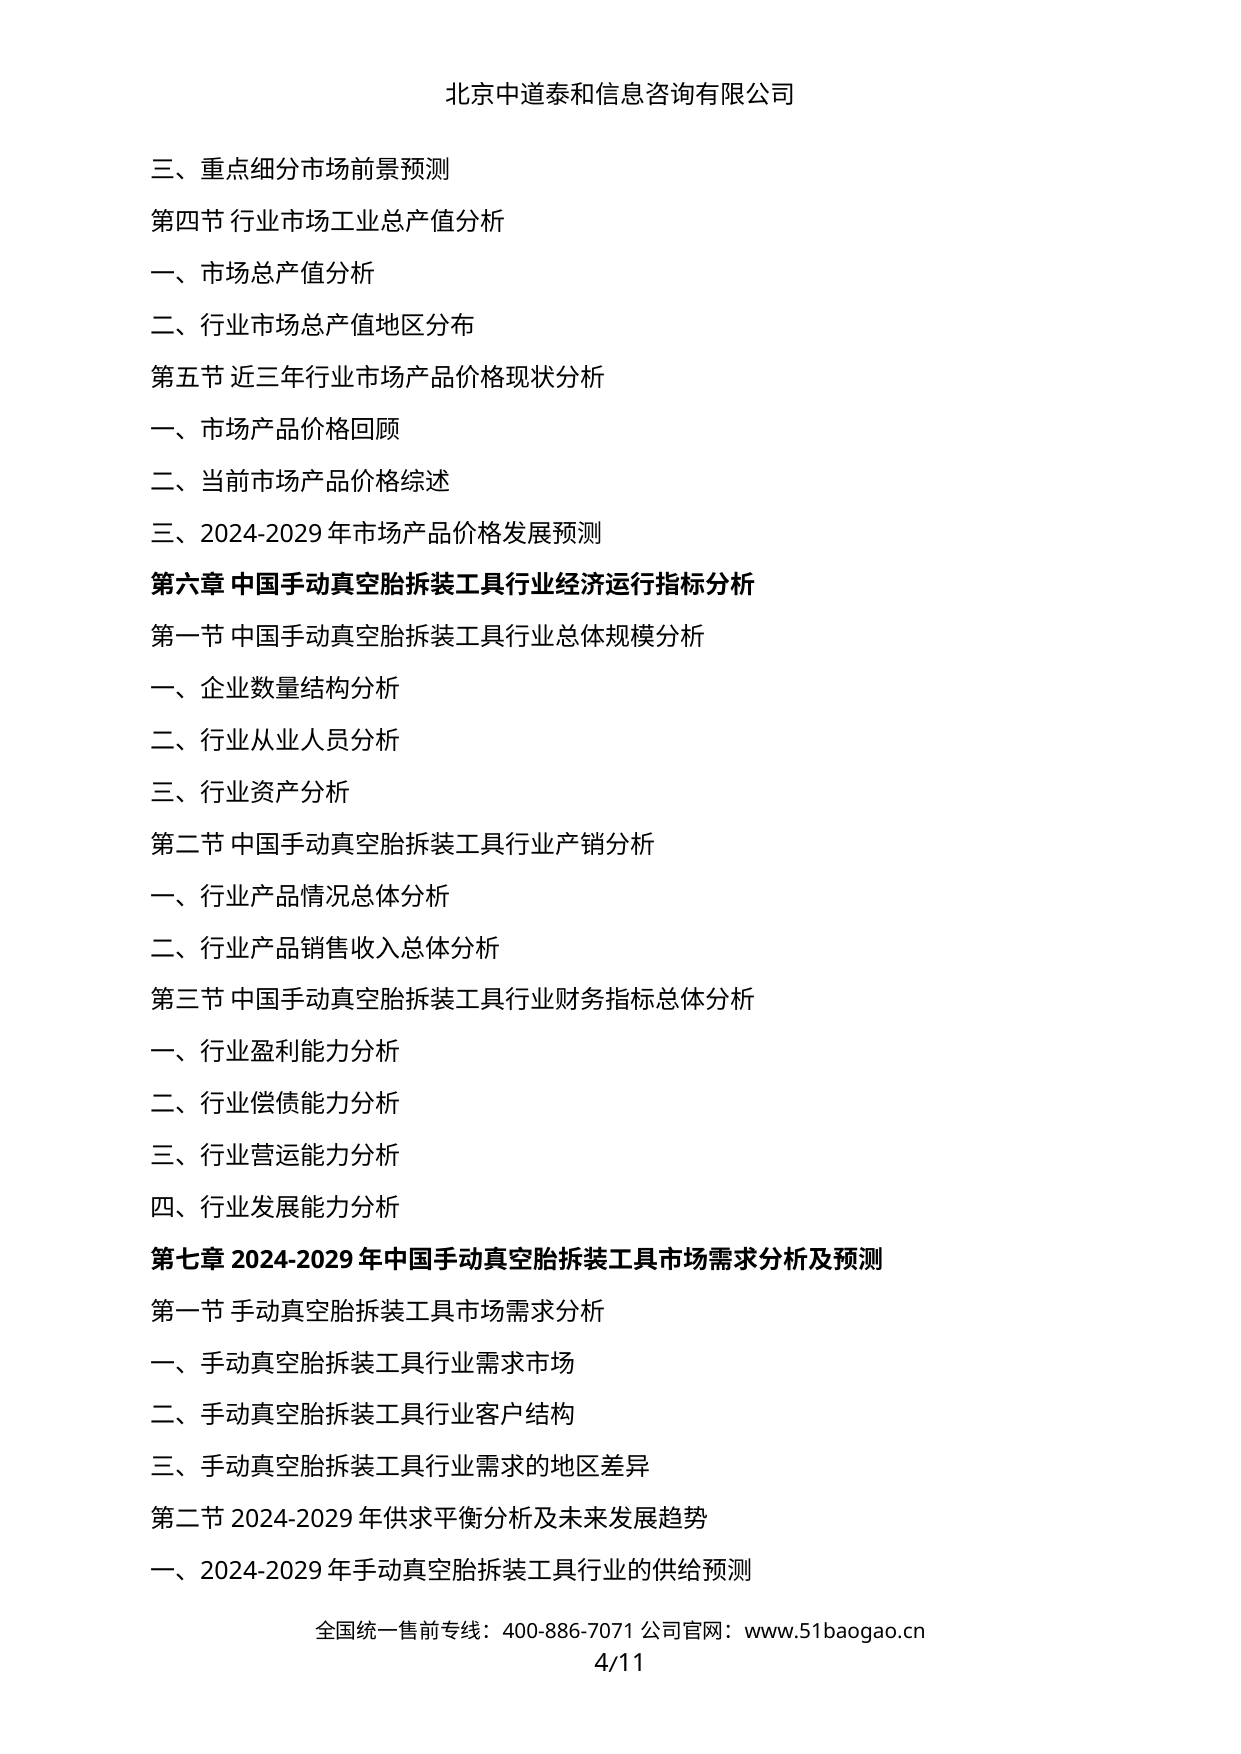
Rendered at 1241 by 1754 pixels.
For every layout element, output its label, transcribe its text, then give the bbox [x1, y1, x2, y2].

text 三、行业资产分析 [150, 772, 1090, 809]
text 一、市场产品价格回顾 [150, 409, 1090, 446]
text 第一节 中国手动真空胎拆装工具行业总体规模分析 [150, 617, 1090, 653]
text 一、行业盈利能力分析 [150, 1032, 1090, 1068]
text 第四节 行业市场工业总产值分析 [150, 202, 1090, 238]
text 第二节 2024-2029年供求平衡分析及未来发展趋势 [150, 1499, 1090, 1535]
text 第五节 近三年行业市场产品价格现状分析 [150, 357, 1090, 394]
text 第七章 2024-2029年中国手动真空胎拆装工具市场需求分析及预测 [150, 1239, 1090, 1276]
text 四、行业发展能力分析 [150, 1187, 1090, 1224]
text 一、2024-2029年手动真空胎拆装工具行业的供给预测 [150, 1551, 1090, 1587]
text 二、手动真空胎拆装工具行业客户结构 [150, 1395, 1090, 1431]
text 第二节 中国手动真空胎拆装工具行业产销分析 [150, 824, 1090, 861]
text 一、市场总产值分析 [150, 254, 1090, 290]
text 一、行业产品情况总体分析 [150, 876, 1090, 912]
text 三、手动真空胎拆装工具行业需求的地区差异 [150, 1447, 1090, 1483]
text 一、手动真空胎拆装工具行业需求市场 [150, 1343, 1090, 1379]
text 第三节 中国手动真空胎拆装工具行业财务指标总体分析 [150, 980, 1090, 1016]
text 三、重点细分市场前景预测 [150, 150, 1090, 186]
text 二、当前市场产品价格综述 [150, 461, 1090, 497]
text 第六章 中国手动真空胎拆装工具行业经济运行指标分析 [150, 565, 1090, 601]
text 二、行业市场总产值地区分布 [150, 306, 1090, 342]
text 三、2024-2029年市场产品价格发展预测 [150, 513, 1090, 549]
text 三、行业营运能力分析 [150, 1136, 1090, 1172]
text 二、行业产品销售收入总体分析 [150, 928, 1090, 964]
text 二、行业从业人员分析 [150, 721, 1090, 757]
text 第一节 手动真空胎拆装工具市场需求分析 [150, 1291, 1090, 1327]
text 一、企业数量结构分析 [150, 669, 1090, 705]
text 二、行业偿债能力分析 [150, 1084, 1090, 1120]
